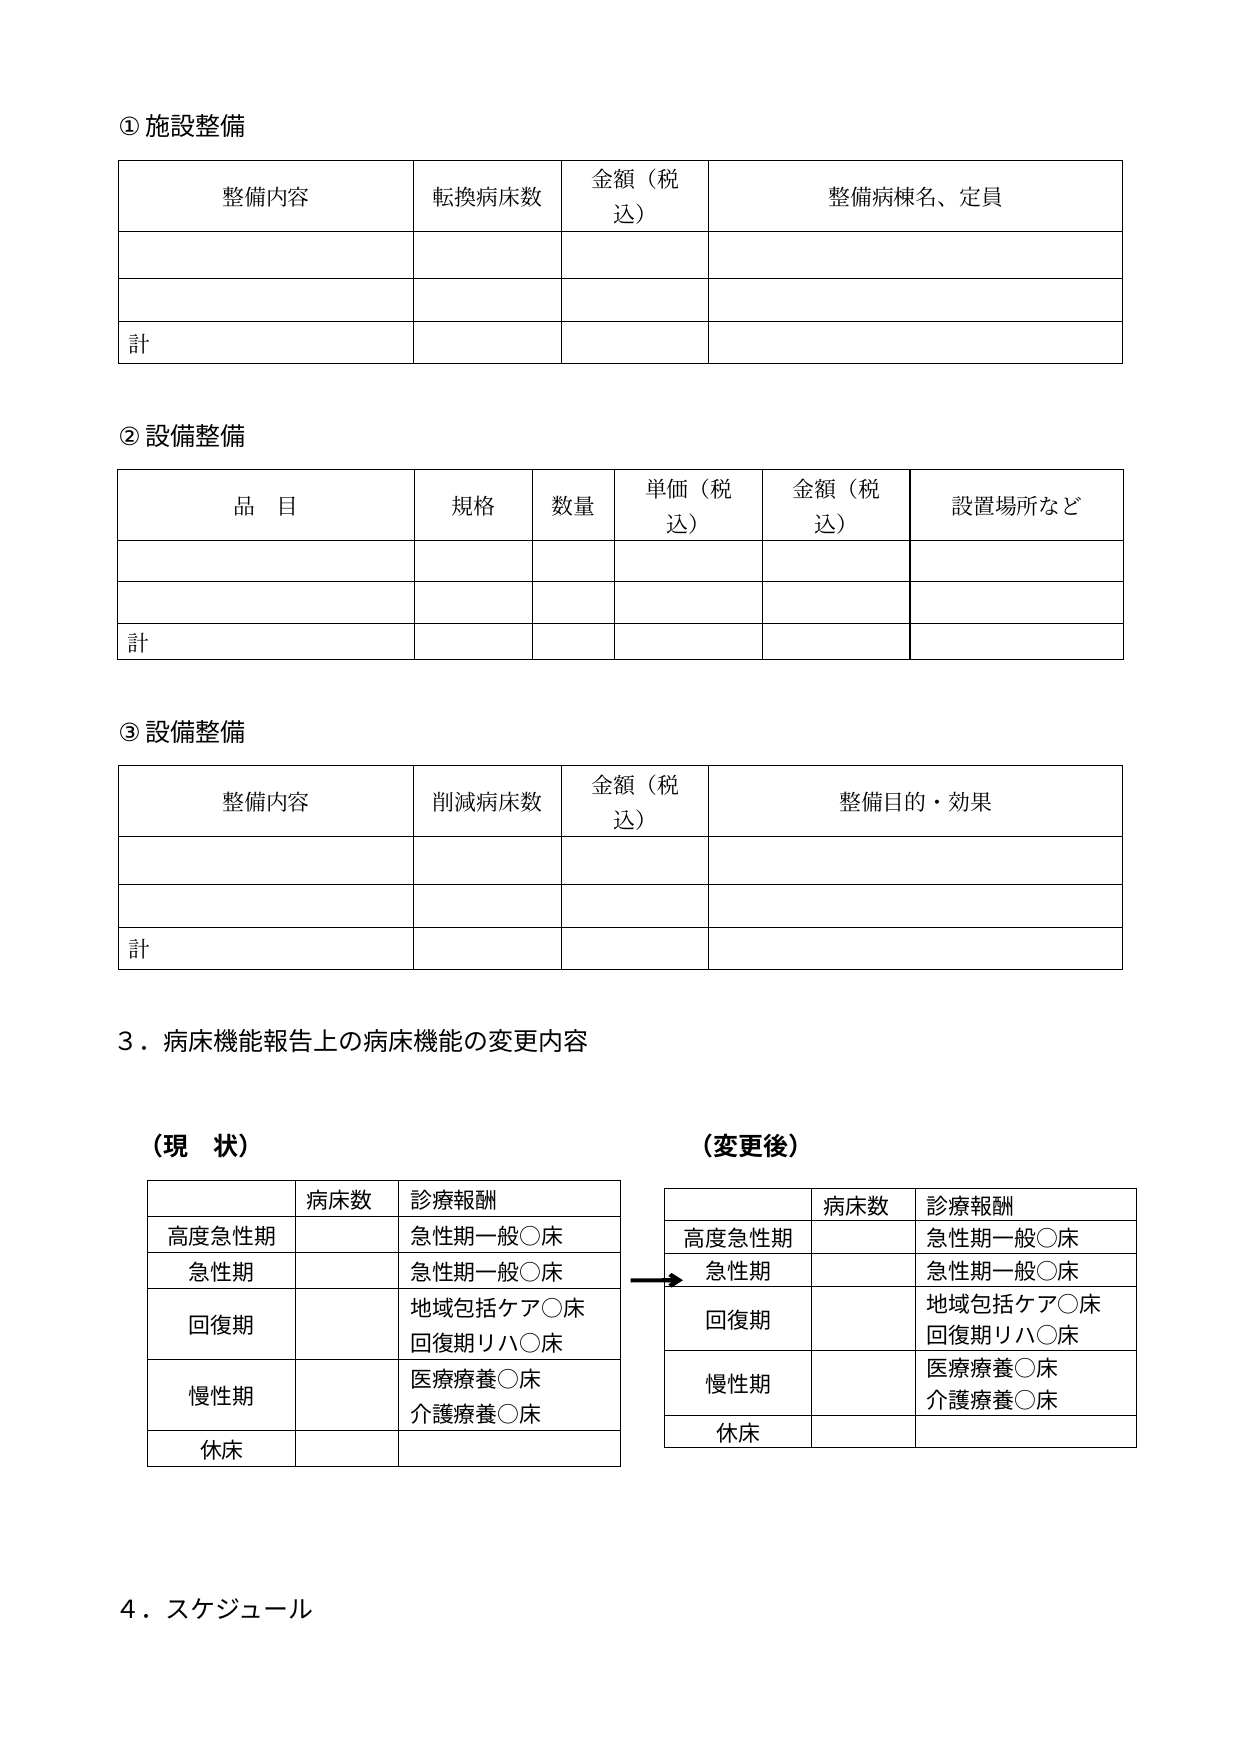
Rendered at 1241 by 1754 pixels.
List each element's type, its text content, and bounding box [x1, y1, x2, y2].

table_header 金額（税込） [562, 161, 708, 231]
table_cell [415, 582, 532, 623]
table_header [665, 1189, 811, 1220]
table_header 診療報酬 [916, 1189, 1136, 1220]
table_cell [533, 541, 614, 581]
table_cell [709, 322, 1122, 363]
table_header 設置場所など [911, 470, 1123, 540]
table_cell 回復期 [148, 1289, 295, 1359]
table_cell [562, 232, 708, 278]
table_cell [296, 1289, 398, 1359]
table_cell [615, 582, 762, 623]
table_cell [812, 1221, 915, 1253]
table_cell [562, 279, 708, 321]
table_cell 地域包括ケア○床 回復期リハ○床 [916, 1287, 1136, 1350]
table_cell [119, 885, 413, 927]
text ３．病床機能報告上の病床機能の変更内容 [89, 1005, 1152, 1075]
table_header 整備内容 [119, 161, 413, 231]
table_cell [916, 1416, 1136, 1447]
table_cell 急性期一般○床 [916, 1254, 1136, 1286]
table_cell 急性期 [148, 1253, 295, 1288]
table_cell [119, 837, 413, 884]
table_cell [615, 624, 762, 659]
table_cell [911, 582, 1123, 623]
table_cell 計 [119, 322, 413, 363]
table_cell 高度急性期 [148, 1217, 295, 1252]
table_cell [119, 232, 413, 278]
table_cell [763, 541, 909, 581]
table_header 診療報酬 [399, 1181, 620, 1216]
table_cell 慢性期 [665, 1351, 811, 1414]
table_cell 計 [118, 624, 414, 659]
table_cell [296, 1360, 398, 1430]
table_header 削減病床数 [414, 766, 561, 836]
table_cell [562, 322, 708, 363]
table_cell [296, 1253, 398, 1288]
text ②設備整備 [89, 399, 1152, 469]
table_cell 急性期一般○床 [399, 1217, 620, 1252]
text ③設備整備 [89, 695, 1152, 765]
table_cell 急性期一般○床 [916, 1221, 1136, 1253]
table_header 病床数 [296, 1181, 398, 1216]
table_cell 高度急性期 [665, 1221, 811, 1253]
table_cell 医療療養○床 介護療養○床 [399, 1360, 620, 1430]
table_cell [414, 322, 561, 363]
table_cell 医療療養○床 介護療養○床 [916, 1351, 1136, 1414]
table_cell 計 [119, 928, 413, 969]
table_cell [709, 279, 1122, 321]
table_cell [812, 1254, 915, 1286]
table_header 金額（税込） [763, 470, 909, 540]
text （現 状） （変更後） [89, 1110, 1152, 1180]
table_cell [414, 885, 561, 927]
table_cell [118, 582, 414, 623]
table_header 品 目 [118, 470, 414, 540]
text ①施設整備 [89, 89, 1152, 159]
table_cell [763, 582, 909, 623]
table_header 数量 [533, 470, 614, 540]
table_cell [709, 885, 1122, 927]
table_cell 慢性期 [148, 1360, 295, 1430]
table_cell [812, 1287, 915, 1350]
table_header 整備内容 [119, 766, 413, 836]
table_cell [296, 1431, 398, 1466]
table_header [148, 1181, 295, 1216]
table_cell [911, 624, 1123, 659]
table_cell [415, 624, 532, 659]
table_cell [763, 624, 909, 659]
table_cell [911, 541, 1123, 581]
table_header 病床数 [812, 1189, 915, 1220]
table_cell [812, 1416, 915, 1447]
table_cell 急性期一般○床 [399, 1253, 620, 1288]
table_cell [119, 279, 413, 321]
table_cell [414, 837, 561, 884]
table_cell [414, 279, 561, 321]
table_cell [399, 1431, 620, 1466]
table_header 転換病床数 [414, 161, 561, 231]
table_cell 休床 [665, 1416, 811, 1447]
table_cell [562, 837, 708, 884]
table_header 整備目的・効果 [709, 766, 1122, 836]
table_cell 回復期 [665, 1287, 811, 1350]
table_cell [533, 582, 614, 623]
table_cell [812, 1351, 915, 1414]
text ４．スケジュール [115, 1572, 1152, 1642]
table_header 規格 [415, 470, 532, 540]
table_cell 地域包括ケア○床 回復期リハ○床 [399, 1289, 620, 1359]
table_cell [533, 624, 614, 659]
table_cell [414, 232, 561, 278]
table_cell 急性期 [665, 1254, 811, 1286]
table_cell [615, 541, 762, 581]
table_cell [709, 928, 1122, 969]
table_cell [415, 541, 532, 581]
table_cell 休床 [148, 1431, 295, 1466]
table_cell [296, 1217, 398, 1252]
table_header 金額（税込） [562, 766, 708, 836]
table_header 整備病棟名、定員 [709, 161, 1122, 231]
table_cell [709, 232, 1122, 278]
table_header 単価（税込） [615, 470, 762, 540]
table_cell [562, 928, 708, 969]
table_cell [709, 837, 1122, 884]
table_cell [118, 541, 414, 581]
table_cell [414, 928, 561, 969]
table_cell [562, 885, 708, 927]
